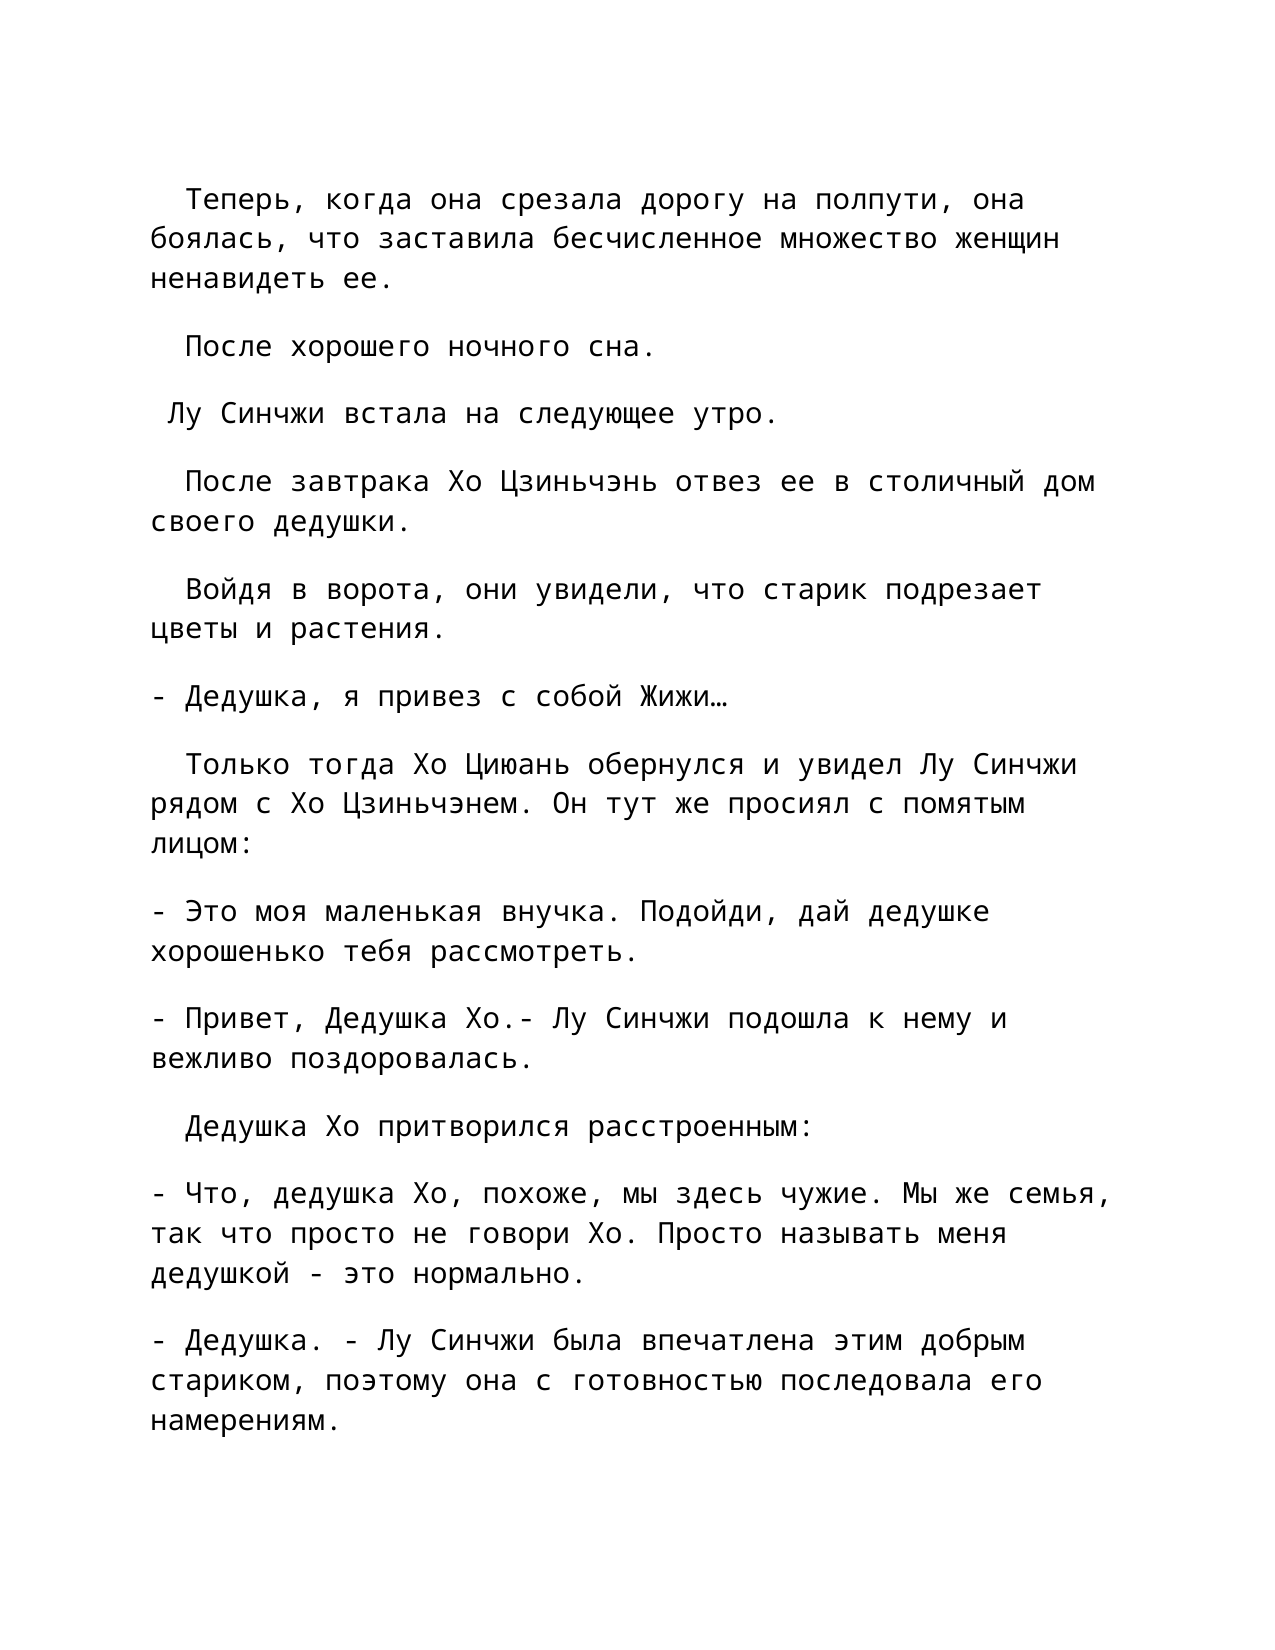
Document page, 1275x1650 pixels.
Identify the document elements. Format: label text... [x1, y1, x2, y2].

text - Дедушка. - Лу Синчжи была впечатлена этим добрым стариком, поэтому она с готовностью последовала его намерениям. [150, 1320, 1125, 1439]
text - Что, дедушка Хо, похоже, мы здесь чужие. Мы же семья, так что просто не говори Хо. Просто называть меня дедушкой - это нормально. [150, 1173, 1125, 1292]
text Только тогда Хо Циюань обернулся и увидел Лу Синчжи рядом с Хо Цзиньчэнем. Он тут же просиял с помятым лицом: [150, 743, 1125, 862]
text - Привет, Дедушка Хо.- Лу Синчжи подошла к нему и вежливо поздоровалась. [150, 997, 1125, 1077]
text Лу Синчжи встала на следующее утро. [150, 393, 1125, 432]
text Теперь, когда она срезала дорогу на полпути, она боялась, что заставила бесчисленное множество женщин ненавидеть ее. [150, 178, 1125, 297]
text После хорошего ночного сна. [150, 325, 1125, 365]
text После завтрака Хо Цзиньчэнь отвез ее в столичный дом своего дедушки. [150, 461, 1125, 540]
text - Это моя маленькая внучка. Подойди, дай дедушке хорошенько тебя рассмотреть. [150, 890, 1125, 969]
text Войдя в ворота, они увидели, что старик подрезает цветы и растения. [150, 568, 1125, 647]
text Дедушка Хо притворился расстроенным: [150, 1105, 1125, 1144]
text - Дедушка, я привез с собой Жижи… [150, 675, 1125, 715]
